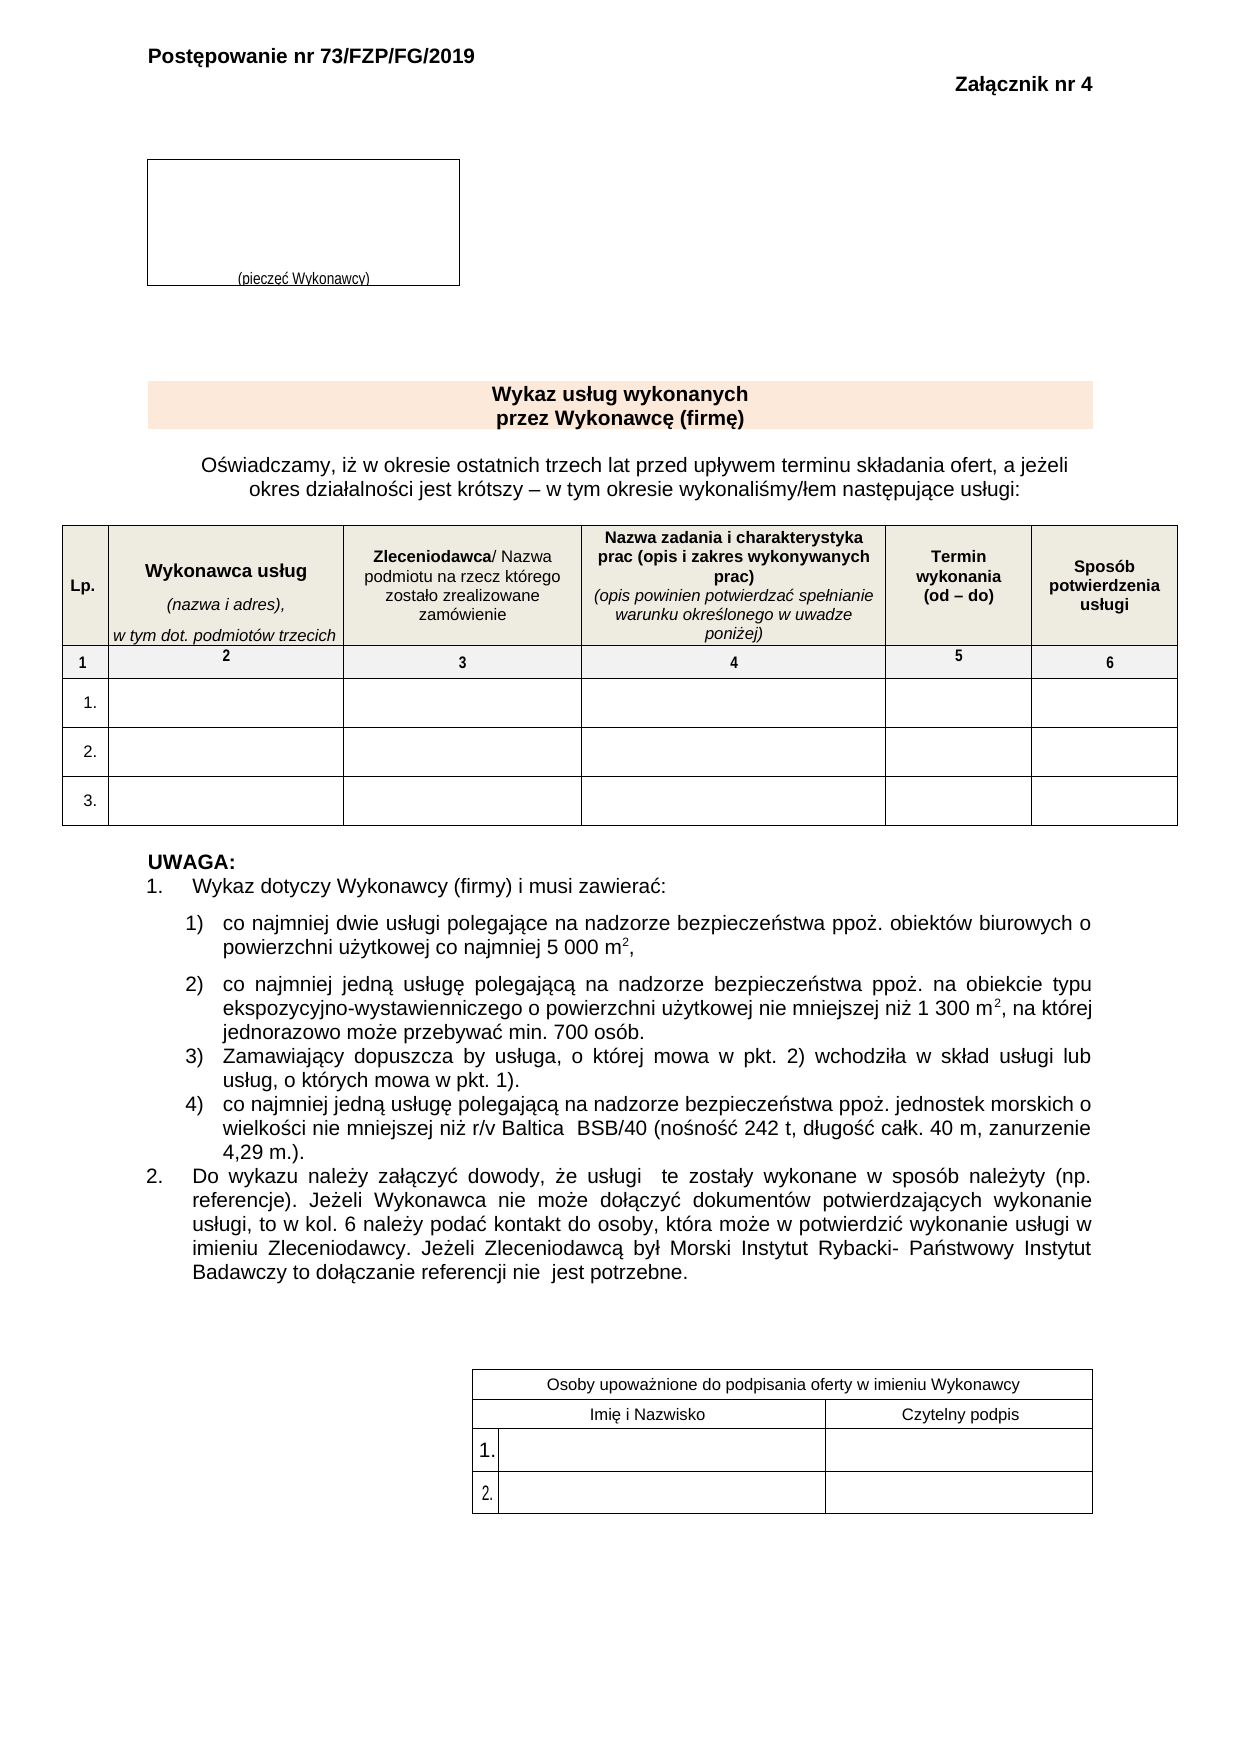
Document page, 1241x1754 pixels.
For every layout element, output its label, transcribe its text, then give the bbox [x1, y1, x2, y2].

table_cell [582, 728, 885, 776]
table_header Osoby upoważnione do podpisania oferty w imieniu Wykonawcy [473, 1370, 1092, 1399]
table_cell [886, 679, 1031, 727]
text Oświadczamy, iż w okresie ostatnich trzech lat przed upływem terminu składania ofert, a jeżeli okres działalności jest krótszy – w tym okresie wykonaliśmy/łem następujące usługi: [177, 453, 1093, 501]
table_cell 1 [63, 646, 108, 678]
table_cell [344, 777, 581, 825]
list Wykaz dotyczy Wykonawcy (firmy) i musi zawierać: [154, 874, 1093, 898]
table_cell Czytelny podpis [826, 1400, 1092, 1428]
table_cell [886, 777, 1031, 825]
table_cell 1. [63, 679, 108, 727]
table_cell [344, 728, 581, 776]
table_header Lp. [63, 526, 108, 645]
table_cell [1032, 728, 1177, 776]
list Zamawiający dopuszcza by usługa, o której mowa w pkt. 2) wchodziła w skład usługi lub usług, o których mowa w pkt. 1). [185, 1044, 1093, 1092]
table_cell 2. [63, 728, 108, 776]
table_cell 1. [473, 1429, 498, 1471]
table_cell 3 [344, 646, 581, 678]
table_cell [1032, 679, 1177, 727]
table_cell [1032, 777, 1177, 825]
table_cell 2 [109, 646, 343, 678]
list co najmniej jedną usługę polegającą na nadzorze bezpieczeństwa ppoż. na obiekcie typu ekspozycyjno-wystawienniczego o powierzchni użytkowej nie mniejszej niż 1 300 m2, na której jednorazowo może przebywać min. 700 osób. [185, 972, 1093, 1044]
table_cell [582, 777, 885, 825]
table_cell [109, 777, 343, 825]
table_cell [344, 679, 581, 727]
text Wykaz usług wykonanych [148, 381, 1093, 405]
list co najmniej jedną usługę polegającą na nadzorze bezpieczeństwa ppoż. jednostek morskich o wielkości nie mniejszej niż r/v Baltica BSB/40 (nośność 242 t, długość całk. 40 m, zanurzenie 4,29 m.). [185, 1092, 1093, 1164]
table_cell [499, 1472, 825, 1513]
table_cell 5 [886, 646, 1031, 678]
table_cell 3. [63, 777, 108, 825]
text przez Wykonawcę (firmę) [148, 405, 1093, 429]
table_header Wykonawca usług (nazwa i adres), w tym dot. podmiotów trzecich [109, 526, 343, 645]
table_cell Imię i Nazwisko [473, 1400, 825, 1428]
table_cell [826, 1472, 1092, 1513]
table_cell [582, 679, 885, 727]
table_header Zleceniodawca/ Nazwa podmiotu na rzecz którego zostało zrealizowane zamówienie [344, 526, 581, 645]
table_header Termin wykonania (od – do) [886, 526, 1031, 645]
table_header Nazwa zadania i charakterystyka prac (opis i zakres wykonywanych prac) (opis powinien potwierdzać spełnianie warunku określonego w uwadze poniżej) [582, 526, 885, 645]
table_cell 6 [1032, 646, 1177, 678]
table_cell 2. [473, 1472, 498, 1513]
text UWAGA: [148, 850, 1093, 874]
list Do wykazu należy załączyć dowody, że usługi te zostały wykonane w sposób należyty (np. referencje). Jeżeli Wykonawca nie może dołączyć dokumentów potwierdzających wykonanie usługi, to w kol. 6 należy podać kontakt do osoby, która może w potwierdzić wykonanie usługi w imieniu Zleceniodawcy. Jeżeli Zleceniodawcą był Morski Instytut Rybacki- Państwowy Instytut Badawczy to dołączanie referencji nie jest potrzebne. [154, 1164, 1093, 1284]
table_cell [826, 1429, 1092, 1471]
table_cell [109, 679, 343, 727]
table_cell [109, 728, 343, 776]
table_header Sposób potwierdzenia usługi [1032, 526, 1177, 645]
table_cell 4 [582, 646, 885, 678]
list co najmniej dwie usługi polegające na nadzorze bezpieczeństwa ppoż. obiektów biurowych o powierzchni użytkowej co najmniej 5 000 m2, [185, 911, 1093, 959]
table_cell [886, 728, 1031, 776]
table_cell [499, 1429, 825, 1471]
